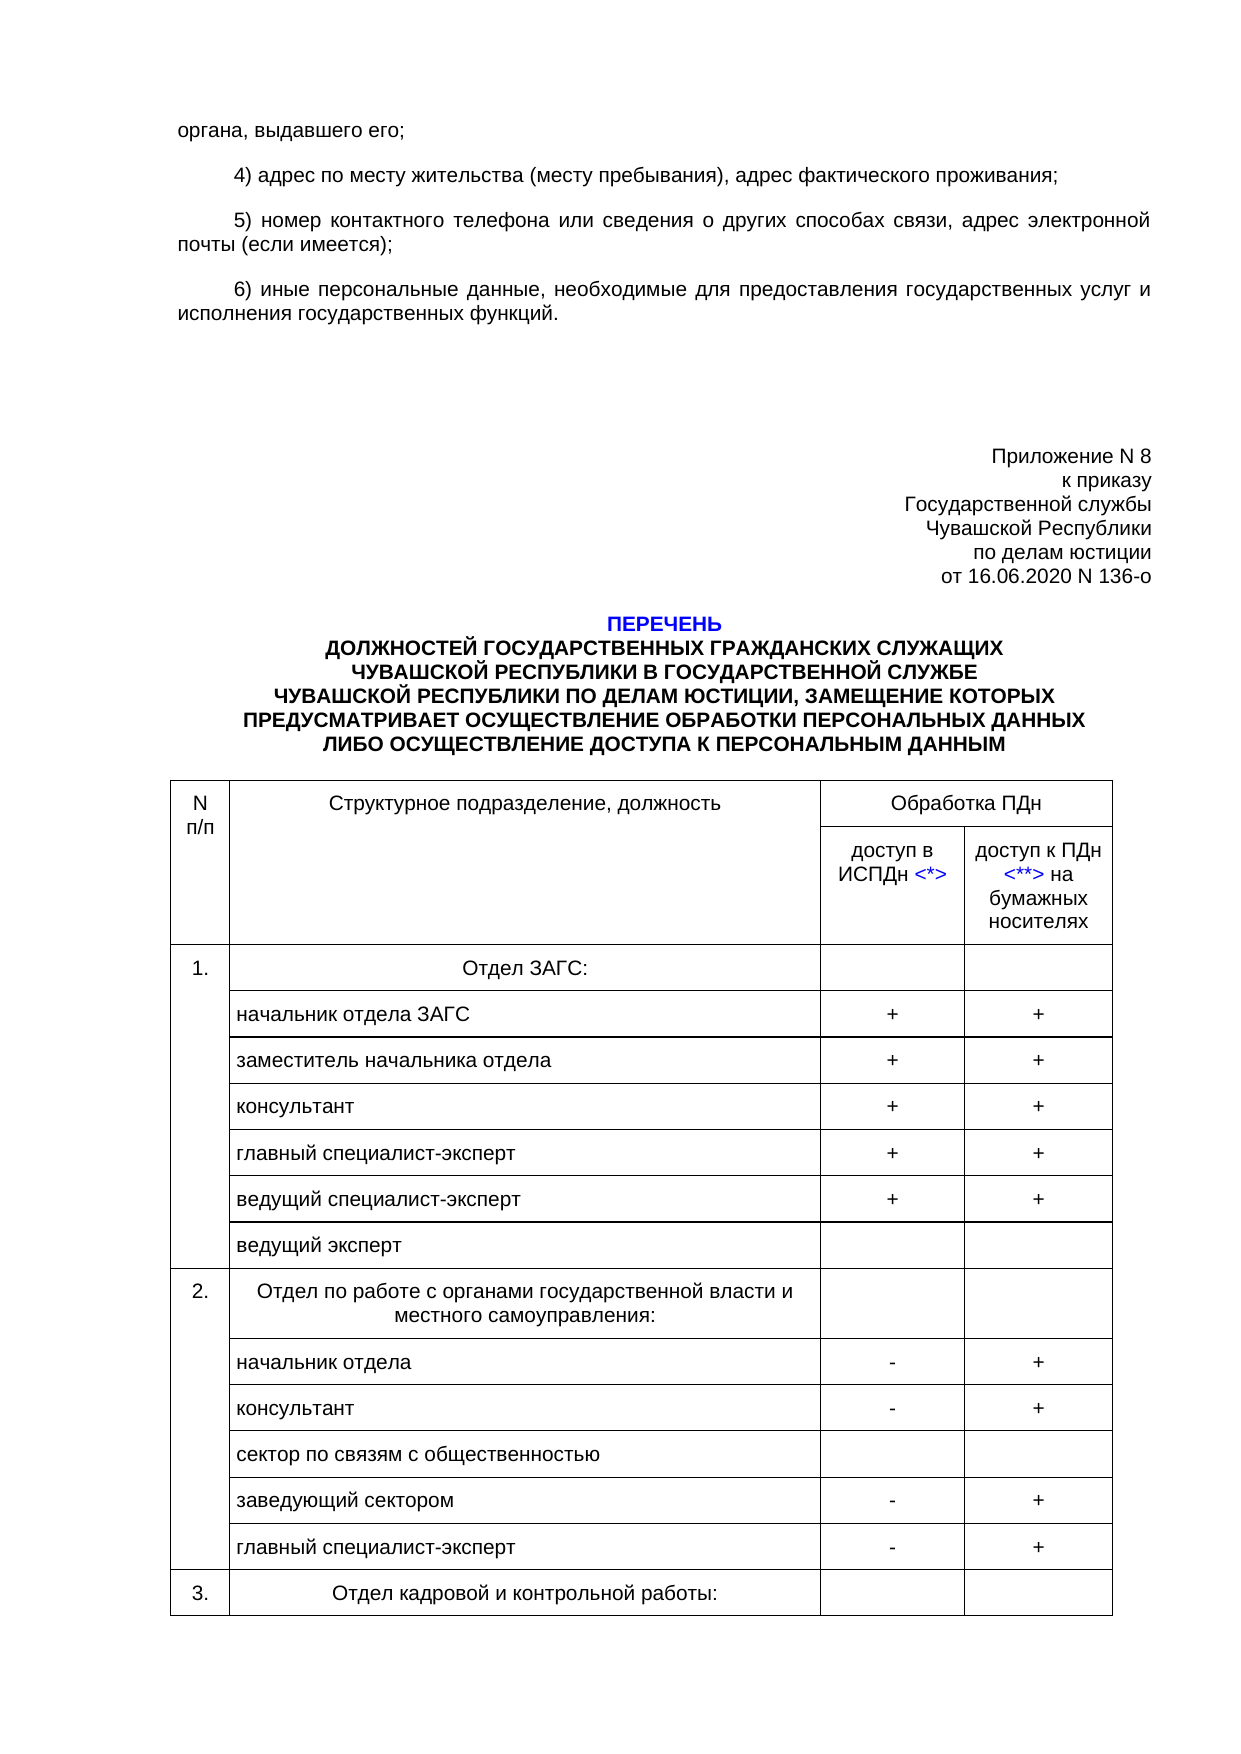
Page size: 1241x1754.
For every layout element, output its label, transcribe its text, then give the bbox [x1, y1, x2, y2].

table_cell + [965, 1339, 1112, 1384]
table_cell консультант [230, 1084, 820, 1129]
table_cell + [821, 991, 964, 1036]
table_header Структурное подразделение, должность [230, 781, 820, 944]
table_cell + [821, 1176, 964, 1221]
text 4) адрес по месту жительства (месту пребывания), адрес фактического проживания; [177, 163, 1152, 187]
table_cell 1. [171, 945, 229, 1268]
table_cell заместитель начальника отдела [230, 1038, 820, 1083]
text 6) иные персональные данные, необходимые для предоставления государственных услуг и исполнения государственных функций. [177, 276, 1152, 324]
table_cell - [821, 1524, 964, 1569]
table_cell [821, 1269, 964, 1338]
table_cell 2. [171, 1269, 229, 1569]
table_cell + [821, 1084, 964, 1129]
table_cell Отдел кадровой и контрольной работы: [230, 1570, 820, 1615]
title ПЕРЕЧЕНЬ [177, 612, 1152, 636]
table_header N п/п [171, 781, 229, 944]
table_cell [821, 1431, 964, 1477]
table_cell [821, 1570, 964, 1615]
title ЛИБО ОСУЩЕСТВЛЕНИЕ ДОСТУПА К ПЕРСОНАЛЬНЫМ ДАННЫМ [177, 732, 1152, 756]
table_cell сектор по связям с общественностью [230, 1431, 820, 1477]
title ПРЕДУСМАТРИВАЕТ ОСУЩЕСТВЛЕНИЕ ОБРАБОТКИ ПЕРСОНАЛЬНЫХ ДАННЫХ [177, 708, 1152, 732]
table_cell начальник отдела [230, 1339, 820, 1384]
table_cell - [821, 1478, 964, 1523]
table_cell [965, 1223, 1112, 1268]
table_cell консультант [230, 1385, 820, 1430]
text от 16.06.2020 N 136-о [177, 564, 1152, 588]
text по делам юстиции [177, 540, 1152, 564]
text к приказу [177, 468, 1152, 492]
table_cell - [821, 1385, 964, 1430]
table_cell + [965, 1524, 1112, 1569]
table_cell Отдел ЗАГС: [230, 945, 820, 990]
table_cell [965, 1269, 1112, 1338]
table_cell ведущий эксперт [230, 1223, 820, 1268]
title ДОЛЖНОСТЕЙ ГОСУДАРСТВЕННЫХ ГРАЖДАНСКИХ СЛУЖАЩИХ [177, 636, 1152, 660]
table_cell + [821, 1038, 964, 1083]
table_cell [965, 1570, 1112, 1615]
table_cell [965, 1431, 1112, 1477]
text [177, 118, 1152, 142]
text 5) номер контактного телефона или сведения о других способах связи, адрес электронной почты (если имеется); [177, 208, 1152, 256]
table_cell + [965, 1084, 1112, 1129]
table_cell доступ к ПДн <**> на бумажных носителях [965, 827, 1112, 944]
table_cell Отдел по работе с органами государственной власти и местного самоуправления: [230, 1269, 820, 1338]
table_cell главный специалист-эксперт [230, 1130, 820, 1175]
table_cell + [965, 1176, 1112, 1221]
title ЧУВАШСКОЙ РЕСПУБЛИКИ ПО ДЕЛАМ ЮСТИЦИИ, ЗАМЕЩЕНИЕ КОТОРЫХ [177, 684, 1152, 708]
table_cell + [965, 1385, 1112, 1430]
table_cell начальник отдела ЗАГС [230, 991, 820, 1036]
text Чувашской Республики [177, 516, 1152, 540]
table_cell + [965, 1038, 1112, 1083]
table_cell главный специалист-эксперт [230, 1524, 820, 1569]
text Приложение N 8 [177, 444, 1152, 468]
table_cell + [965, 991, 1112, 1036]
title ЧУВАШСКОЙ РЕСПУБЛИКИ В ГОСУДАРСТВЕННОЙ СЛУЖБЕ [177, 660, 1152, 684]
table_cell [821, 1223, 964, 1268]
table_cell доступ в ИСПДн <*> [821, 827, 964, 944]
table_cell [965, 945, 1112, 990]
text Государственной службы [177, 492, 1152, 516]
table_header Обработка ПДн [821, 781, 1112, 826]
table_cell + [965, 1130, 1112, 1175]
table_cell + [965, 1478, 1112, 1523]
table_cell - [821, 1339, 964, 1384]
table_cell заведующий сектором [230, 1478, 820, 1523]
table_cell + [821, 1130, 964, 1175]
table_cell [821, 945, 964, 990]
table_cell ведущий специалист-эксперт [230, 1176, 820, 1221]
table_cell 3. [171, 1570, 229, 1615]
